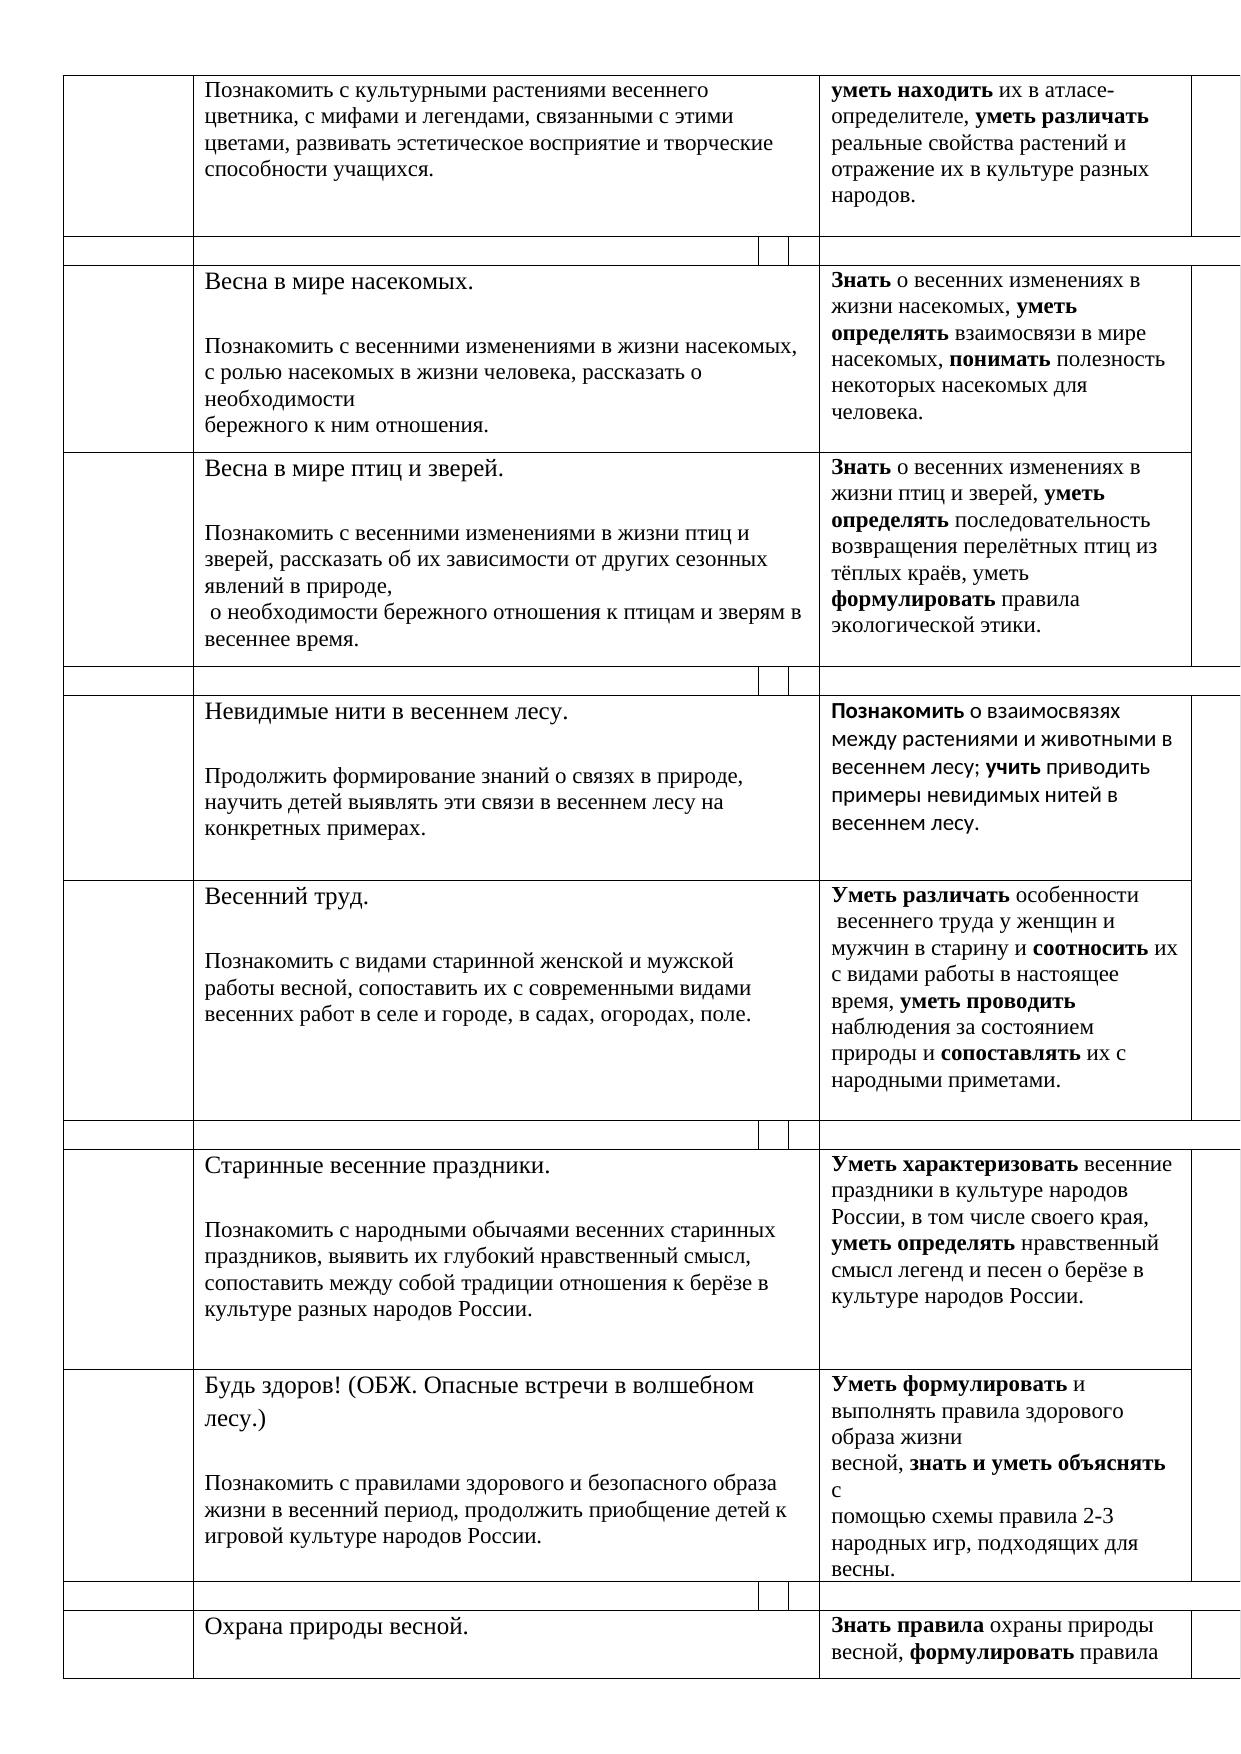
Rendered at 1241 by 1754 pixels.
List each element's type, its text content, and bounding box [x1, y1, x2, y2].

table_cell [759, 1121, 788, 1149]
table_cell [194, 1611, 819, 1677]
table_cell [1192, 266, 1240, 666]
table_cell [1192, 1611, 1240, 1677]
table_cell [1192, 1150, 1240, 1581]
table_cell Знать о весенних изменениях в жизни птиц и зверей, уметь определять последовательность возвращения перелётных птиц из тёплых краёв, уметь формулировать правила экологической этики. [820, 453, 1191, 666]
table_cell Знать о весенних изменениях в жизни насекомых, уметь определять взаимосвязи в мире насекомых, понимать полезность некоторых насекомых для человека. [820, 266, 1191, 452]
table_cell Познакомить о взаимосвязях между растениями и животными в весеннем лесу; учить приводить примеры невидимых нитей в весеннем лесу. [820, 696, 1191, 880]
table_cell [194, 237, 758, 265]
table_cell [789, 667, 819, 695]
table_cell [64, 881, 193, 1120]
table_cell [64, 453, 193, 666]
table_cell Невидимые нити в весеннем лесу. Продолжить формирование знаний о связях в природе, научить детей выявлять эти связи в весеннем лесу на конкретных примерах. [194, 696, 819, 880]
table_cell [64, 696, 193, 880]
table_cell [64, 237, 193, 265]
table_cell Уметь различать особенности весеннего труда у женщин и мужчин в старину и соотносить их с видами работы в настоящее время, уметь проводить наблюдения за состоянием природы и сопоставлять их с народными приметами. [820, 881, 1191, 1120]
table_cell [64, 1370, 193, 1581]
table_cell [64, 667, 193, 695]
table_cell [820, 1611, 1191, 1677]
table_cell [789, 1121, 819, 1149]
table_cell Весенний труд. Познакомить с видами старинной женской и мужской работы весной, сопоставить их с современными видами весенних работ в селе и городе, в садах, огородах, поле. [194, 881, 819, 1120]
table_cell [64, 1121, 193, 1149]
table_cell [64, 76, 193, 236]
table_cell Уметь характеризовать весенние праздники в культуре народов России, в том числе своего края, уметь определять нравственный смысл легенд и песен о берёзе в культуре народов России. [820, 1150, 1191, 1369]
table_cell Старинные весенние праздники. Познакомить с народными обычаями весенних старинных праздников, выявить их глубокий нравственный смысл, сопоставить между собой традиции отношения к берёзе в культуре разных народов России. [194, 1150, 819, 1369]
table_cell [1192, 696, 1240, 1120]
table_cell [194, 76, 819, 236]
table_cell Весна в мире насекомых. Познакомить с весенними изменениями в жизни насекомых, с ролью насекомых в жизни человека, рассказать о необходимости бережного к ним отношения. [194, 266, 819, 452]
table_cell [64, 1611, 193, 1677]
table_cell Уметь формулировать и выполнять правила здорового образа жизни весной, знать и уметь объяснять с помощью схемы правила 2-3 народных игр, подходящих для весны. [820, 1370, 1191, 1581]
table_cell [64, 1582, 193, 1610]
table_cell [64, 266, 193, 452]
table_cell [789, 237, 819, 265]
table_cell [820, 76, 1191, 236]
table_cell Весна в мире птиц и зверей. Познакомить с весенними изменениями в жизни птиц и зверей, рассказать об их зависимости от других сезонных явлений в природе, о необходимости бережного отношения к птицам и зверям в весеннее время. [194, 453, 819, 666]
table_cell [759, 237, 788, 265]
table_cell [194, 667, 758, 695]
table_cell [194, 1121, 758, 1149]
table_cell [789, 1582, 819, 1610]
table_cell [194, 1582, 758, 1610]
table_cell [759, 1582, 788, 1610]
table_cell Будь здоров! (ОБЖ. Опасные встречи в волшебном лесу.) Познакомить с правилами здорового и безопасного образа жизни в весенний период, продолжить приобщение детей к игровой культуре народов России. [194, 1370, 819, 1581]
table_cell [759, 667, 788, 695]
table_cell [64, 1150, 193, 1369]
